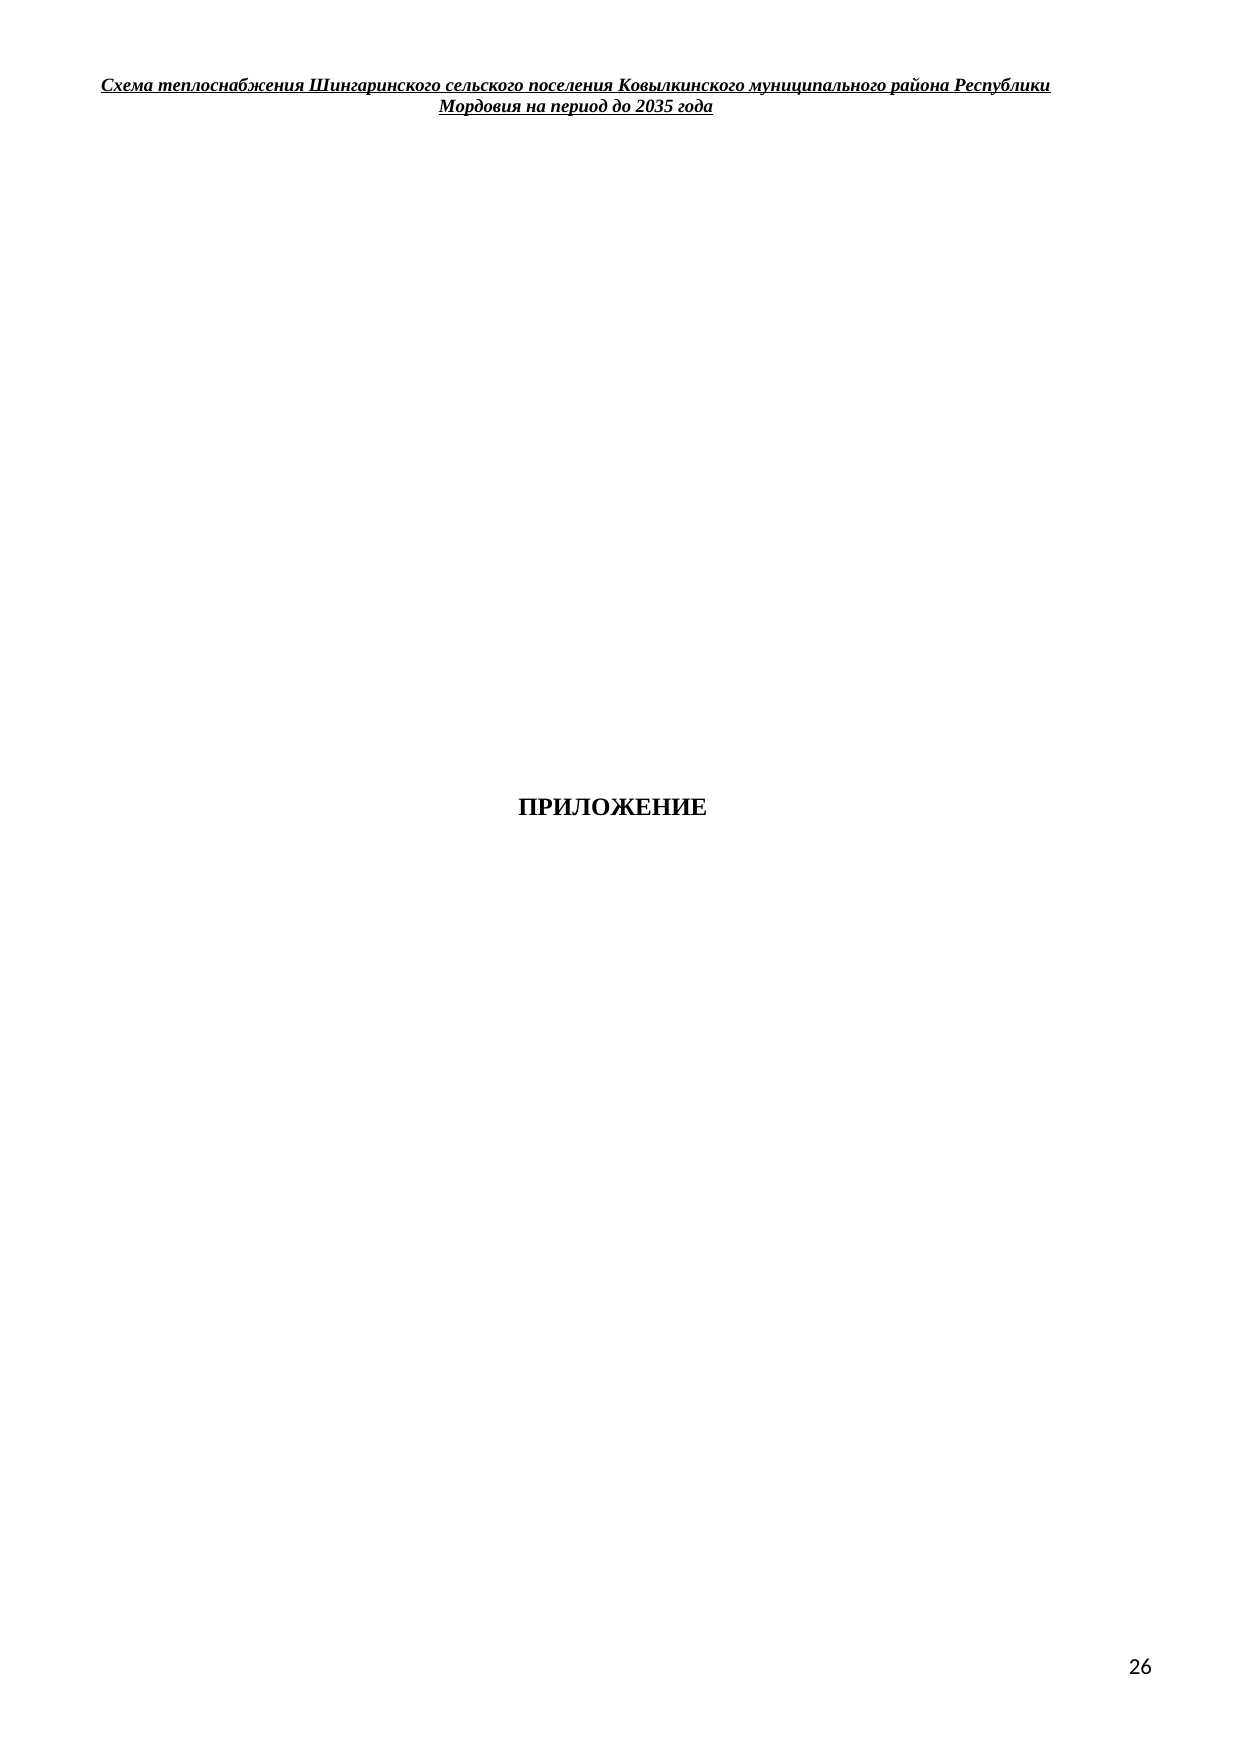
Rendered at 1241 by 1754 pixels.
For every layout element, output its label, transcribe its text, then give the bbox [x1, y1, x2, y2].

text ПРИЛОЖЕНИЕ [88, 792, 1063, 821]
